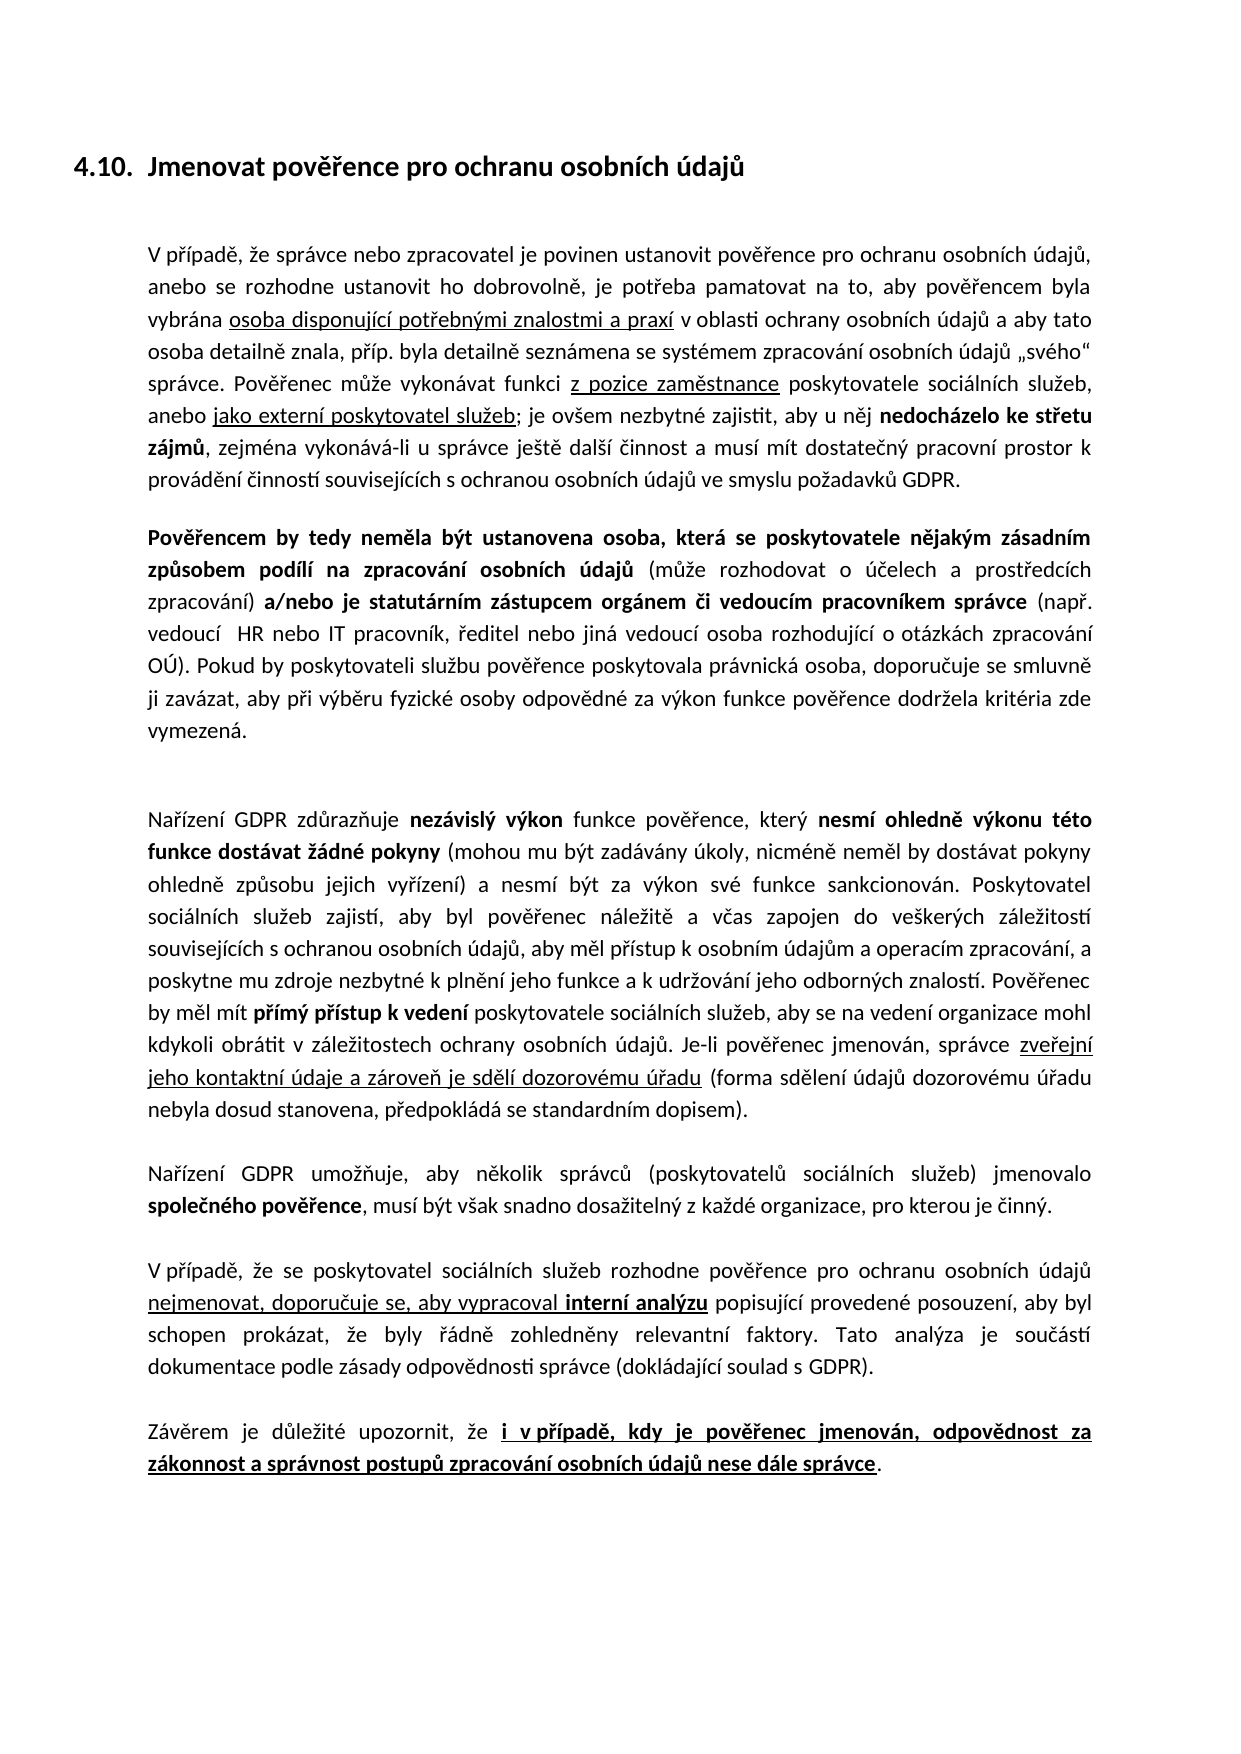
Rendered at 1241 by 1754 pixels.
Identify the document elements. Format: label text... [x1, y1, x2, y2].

text Závěrem je důležité upozornit, že i v případě, kdy je pověřenec jmenován, odpovědnost za zákonnost a správnost postupů zpracování osobních údajů nese dále správce. [148, 1417, 1093, 1477]
text Pověřencem by tedy neměla být ustanovena osoba, která se poskytovatele nějakým zásadním způsobem podílí na zpracování osobních údajů (může rozhodovat o účelech a prostředcích zpracování) a/nebo je statutárním zástupcem orgánem či vedoucím pracovníkem správce (např. vedoucí HR nebo IT pracovník, ředitel nebo jiná vedoucí osoba rozhodující o otázkách zpracování OÚ). Pokud by poskytovateli službu pověřence poskytovala právnická osoba, doporučuje se smluvně ji zavázat, aby při výběru fyzické osoby odpovědné za výkon funkce pověřence dodržela kritéria zde vymezená. [148, 523, 1093, 744]
text V případě, že se poskytovatel sociálních služeb rozhodne pověřence pro ochranu osobních údajů nejmenovat, doporučuje se, aby vypracoval interní analýzu popisující provedené posouzení, aby byl schopen prokázat, že byly řádně zohledněny relevantní faktory. Tato analýza je součástí dokumentace podle zásady odpovědnosti správce (dokládající soulad s GDPR). [148, 1256, 1093, 1381]
text Nařízení GDPR zdůrazňuje nezávislý výkon funkce pověřence, který nesmí ohledně výkonu této funkce dostávat žádné pokyny (mohou mu být zadávány úkoly, nicméně neměl by dostávat pokyny ohledně způsobu jejich vyřízení) a nesmí být za výkon své funkce sankcionován. Poskytovatel sociálních služeb zajistí, aby byl pověřenec náležitě a včas zapojen do veškerých záležitostí souvisejících s ochranou osobních údajů, aby měl přístup k osobním údajům a operacím zpracování, a poskytne mu zdroje nezbytné k plnění jeho funkce a k udržování jeho odborných znalostí. Pověřenec by měl mít přímý přístup k vedení poskytovatele sociálních služeb, aby se na vedení organizace mohl kdykoli obrátit v záležitostech ochrany osobních údajů. Je-li pověřenec jmenován, správce zveřejní jeho kontaktní údaje a zároveň je sdělí dozorovému úřadu (forma sdělení údajů dozorovému úřadu nebyla dosud stanovena, předpokládá se standardním dopisem). [148, 805, 1093, 1123]
text V případě, že správce nebo zpracovatel je povinen ustanovit pověřence pro ochranu osobních údajů, anebo se rozhodne ustanovit ho dobrovolně, je potřeba pamatovat na to, aby pověřencem byla vybrána osoba disponující potřebnými znalostmi a praxí v oblasti ochrany osobních údajů a aby tato osoba detailně znala, příp. byla detailně seznámena se systémem zpracování osobních údajů „svého“ správce. Pověřenec může vykonávat funkci z pozice zaměstnance poskytovatele sociálních služeb, anebo jako externí poskytovatel služeb; je ovšem nezbytné zajistit, aby u něj nedocházelo ke střetu zájmů, zejména vykonává-li u správce ještě další činnost a musí mít dostatečný pracovní prostor k provádění činností souvisejících s ochranou osobních údajů ve smyslu požadavků GDPR. [148, 240, 1093, 494]
subtitle Jmenovat pověřence pro ochranu osobních údajů [74, 148, 1093, 183]
text Nařízení GDPR umožňuje, aby několik správců (poskytovatelů sociálních služeb) jmenovalo společného pověřence, musí být však snadno dosažitelný z každé organizace, pro kterou je činný. [148, 1159, 1093, 1219]
